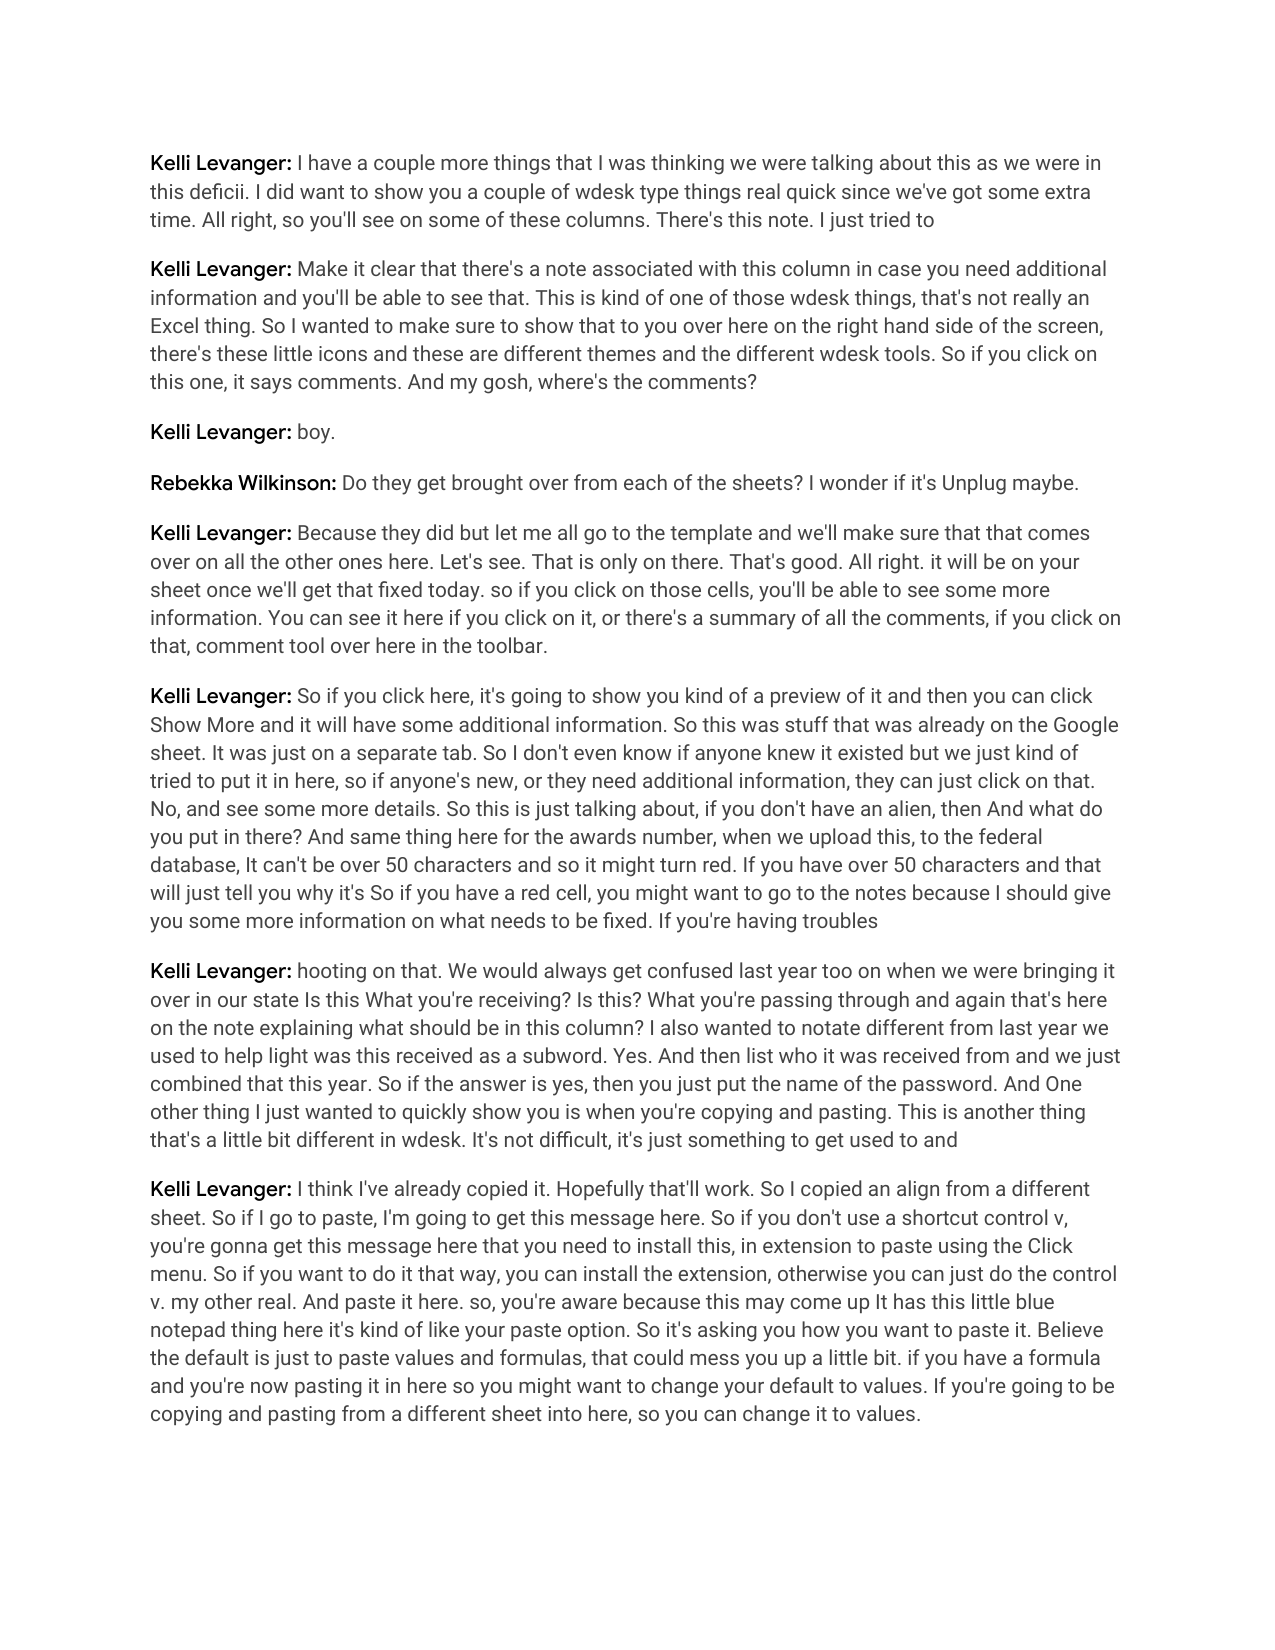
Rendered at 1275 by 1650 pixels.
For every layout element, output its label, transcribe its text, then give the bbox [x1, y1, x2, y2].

text Rebekka Wilkinson: Do they get brought over from each of the sheets? I wonder if it's Unplug maybe. [150, 470, 1125, 496]
text Kelli Levanger: hooting on that. We would always get confused last year too on when we were bringing it over in our state Is this What you're receiving? Is this? What you're passing through and again that's here on the note explaining what should be in this column? I also wanted to notate different from last year we used to help light was this received as a subword. Yes. And then list who it was received from and we just combined that this year. So if the answer is yes, then you just put the name of the password. And One other thing I just wanted to quickly show you is when you're copying and pasting. This is another thing that's a little bit different in wdesk. It's not difficult, it's just something to get used to and [150, 958, 1125, 1152]
text Kelli Levanger: I have a couple more things that I was thinking we were talking about this as we were in this deficii. I did want to show you a couple of wdesk type things real quick since we've got some extra time. All right, so you'll see on some of these columns. There's this note. I just tried to [150, 150, 1125, 232]
text Kelli Levanger: Because they did but let me all go to the template and we'll make sure that that comes over on all the other ones here. Let's see. That is only on there. That's good. All right. it will be on your sheet once we'll get that fixed today. so if you click on those cells, you'll be able to see some more information. You can see it here if you click on it, or there's a summary of all the comments, if you click on that, comment tool over here in the toolbar. [150, 521, 1125, 659]
text Kelli Levanger: So if you click here, it's going to show you kind of a preview of it and then you can click Show More and it will have some additional information. So this was stuff that was already on the Google sheet. It was just on a separate tab. So I don't even know if anyone knew it existed but we just kind of tried to put it in here, so if anyone's new, or they need additional information, they can just click on that. No, and see some more details. So this is just talking about, if you don't have an alien, then And what do you put in there? And same thing here for the awards number, when we upload this, to the federal database, It can't be over 50 characters and so it might turn red. If you have over 50 characters and that will just tell you why it's So if you have a red cell, you might want to go to the notes because I should give you some more information on what needs to be fixed. If you're having troubles [150, 683, 1125, 933]
text Kelli Levanger: Make it clear that there's a note associated with this column in case you need additional information and you'll be able to see that. This is kind of one of those wdesk things, that's not really an Excel thing. So I wanted to make sure to show that to you over here on the right hand side of the screen, there's these little icons and these are different themes and the different wdesk tools. So if you click on this one, it says comments. And my gosh, where's the comments? [150, 257, 1125, 395]
text Kelli Levanger: boy. [150, 419, 1125, 445]
text Kelli Levanger: I think I've already copied it. Hopefully that'll work. So I copied an align from a different sheet. So if I go to paste, I'm going to get this message here. So if you don't use a shortcut control v, you're gonna get this message here that you need to install this, in extension to paste using the Click menu. So if you want to do it that way, you can install the extension, otherwise you can just do the control v. my other real. And paste it here. so, you're aware because this may come up It has this little blue notepad thing here it's kind of like your paste option. So it's asking you how you want to paste it. Believe the default is just to paste values and formulas, that could mess you up a little bit. if you have a formula and you're now pasting it in here so you might want to change your default to values. If you're going to be copying and pasting from a different sheet into here, so you can change it to values. [150, 1177, 1125, 1427]
